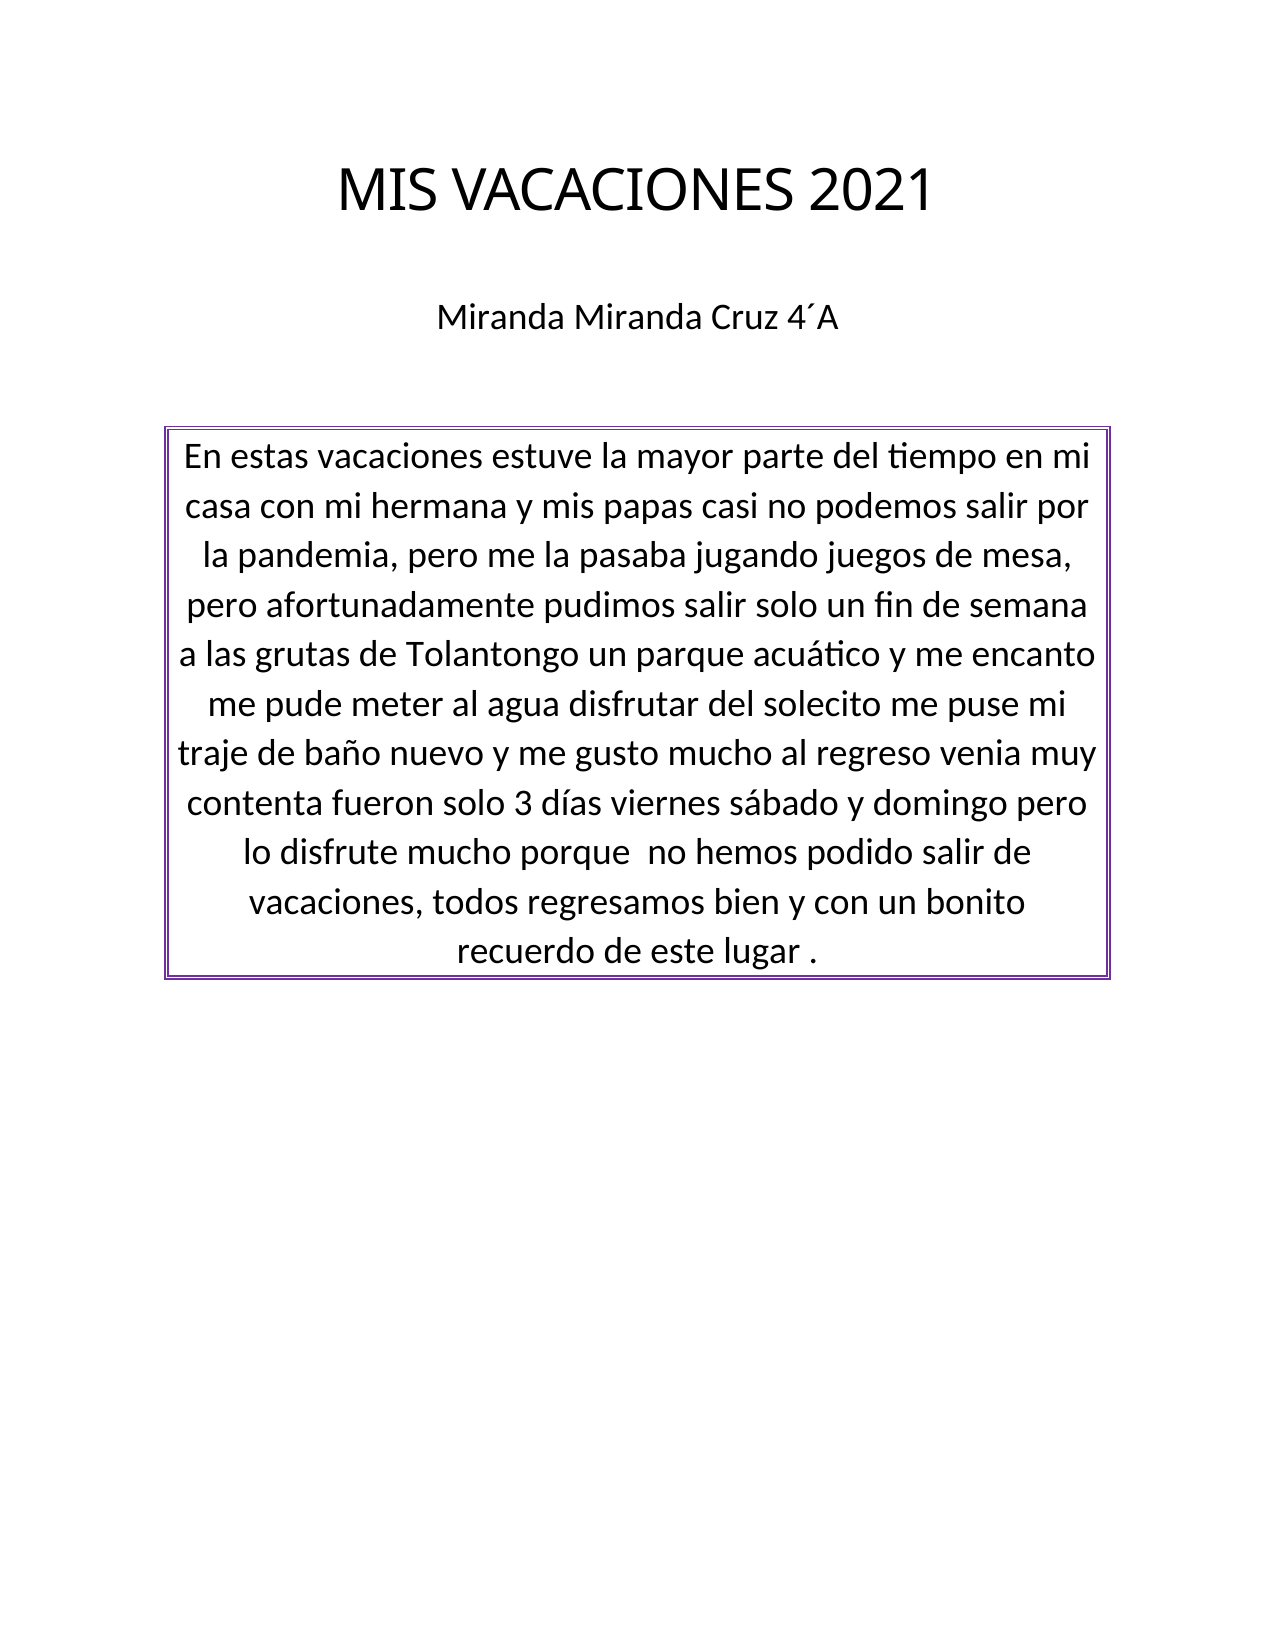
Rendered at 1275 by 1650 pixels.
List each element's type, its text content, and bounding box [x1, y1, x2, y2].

title MIS VACACIONES 2021 [177, 148, 1098, 227]
text Miranda Miranda Cruz 4´A [177, 293, 1098, 339]
